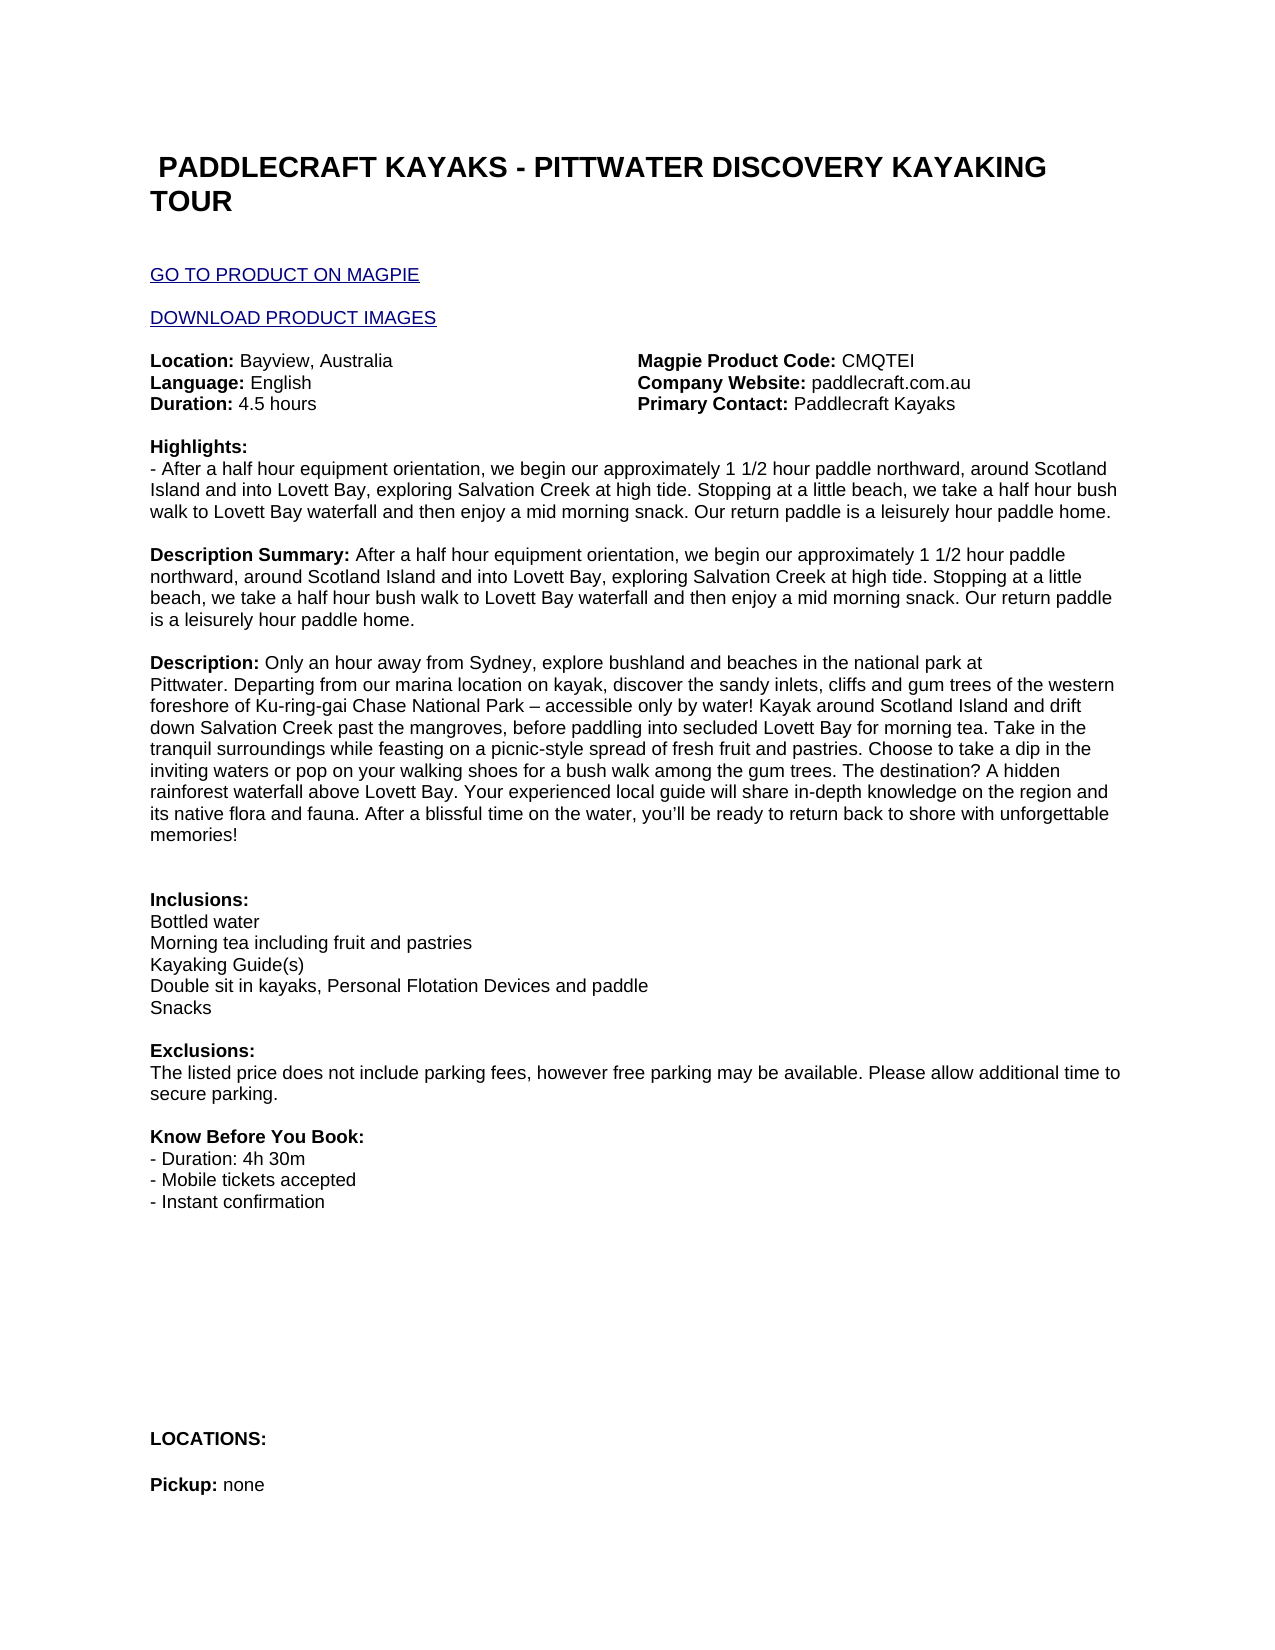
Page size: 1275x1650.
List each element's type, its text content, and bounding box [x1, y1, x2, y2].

text DOWNLOAD PRODUCT IMAGES [150, 307, 1125, 328]
text Bottled water [150, 911, 1125, 932]
subtitle Paddlecraft Kayaks - Pittwater Discovery Kayaking Tour [150, 150, 1125, 217]
text Double sit in kayaks, Personal Flotation Devices and paddle [150, 975, 1125, 997]
text - Duration: 4h 30m [150, 1148, 1125, 1169]
text - Mobile tickets accepted [150, 1169, 1125, 1191]
text Description: Only an hour away from Sydney, explore bushland and beaches in the national park at Pittwater. Departing from our marina location on kayak, discover the sandy inlets, cliffs and gum trees of the western foreshore of Ku-ring-gai Chase National Park – accessible only by water! Kayak around Scotland Island and drift down Salvation Creek past the mangroves, before paddling into secluded Lovett Bay for morning tea. Take in the tranquil surroundings while feasting on a picnic-style spread of fresh fruit and pastries. Choose to take a dip in the inviting waters or pop on your walking shoes for a bush walk among the gum trees. The destination? A hidden rainforest waterfall above Lovett Bay. Your experienced local guide will share in-depth knowledge on the region and its native flora and fauna. After a blissful time on the water, you’ll be ready to return back to shore with unforgettable memories! [150, 652, 1125, 846]
subtitle Locations: [150, 1427, 1125, 1449]
text - Instant confirmation [150, 1191, 1125, 1212]
text Highlights: [150, 436, 1125, 458]
table_header Location: Bayview, Australia Language: English Duration: 4.5 hours [139, 350, 626, 414]
text - After a half hour equipment orientation, we begin our approximately 1 1/2 hour paddle northward, around Scotland Island and into Lovett Bay, exploring Salvation Creek at high tide. Stopping at a little beach, we take a half hour bush walk to Lovett Bay waterfall and then enjoy a mid morning snack. Our return paddle is a leisurely hour paddle home. [150, 458, 1125, 522]
text Inclusions: [150, 889, 1125, 911]
text Know Before You Book: [150, 1126, 1125, 1148]
table_header Magpie Product Code: CMQTEI Company Website: paddlecraft.com.au Primary Contact: Paddlecraft Kayaks [626, 350, 1114, 414]
text Kayaking Guide(s) [150, 954, 1125, 975]
text Snacks [150, 997, 1125, 1018]
text The listed price does not include parking fees, however free parking may be available. Please allow additional time to secure parking. [150, 1061, 1125, 1104]
text Pickup: none [150, 1474, 1125, 1495]
text Description Summary: After a half hour equipment orientation, we begin our approximately 1 1/2 hour paddle northward, around Scotland Island and into Lovett Bay, exploring Salvation Creek at high tide. Stopping at a little beach, we take a half hour bush walk to Lovett Bay waterfall and then enjoy a mid morning snack. Our return paddle is a leisurely hour paddle home. [150, 544, 1125, 630]
text Exclusions: [150, 1040, 1125, 1061]
text GO TO PRODUCT ON MAGPIE [150, 264, 1125, 285]
text Morning tea including fruit and pastries [150, 932, 1125, 954]
